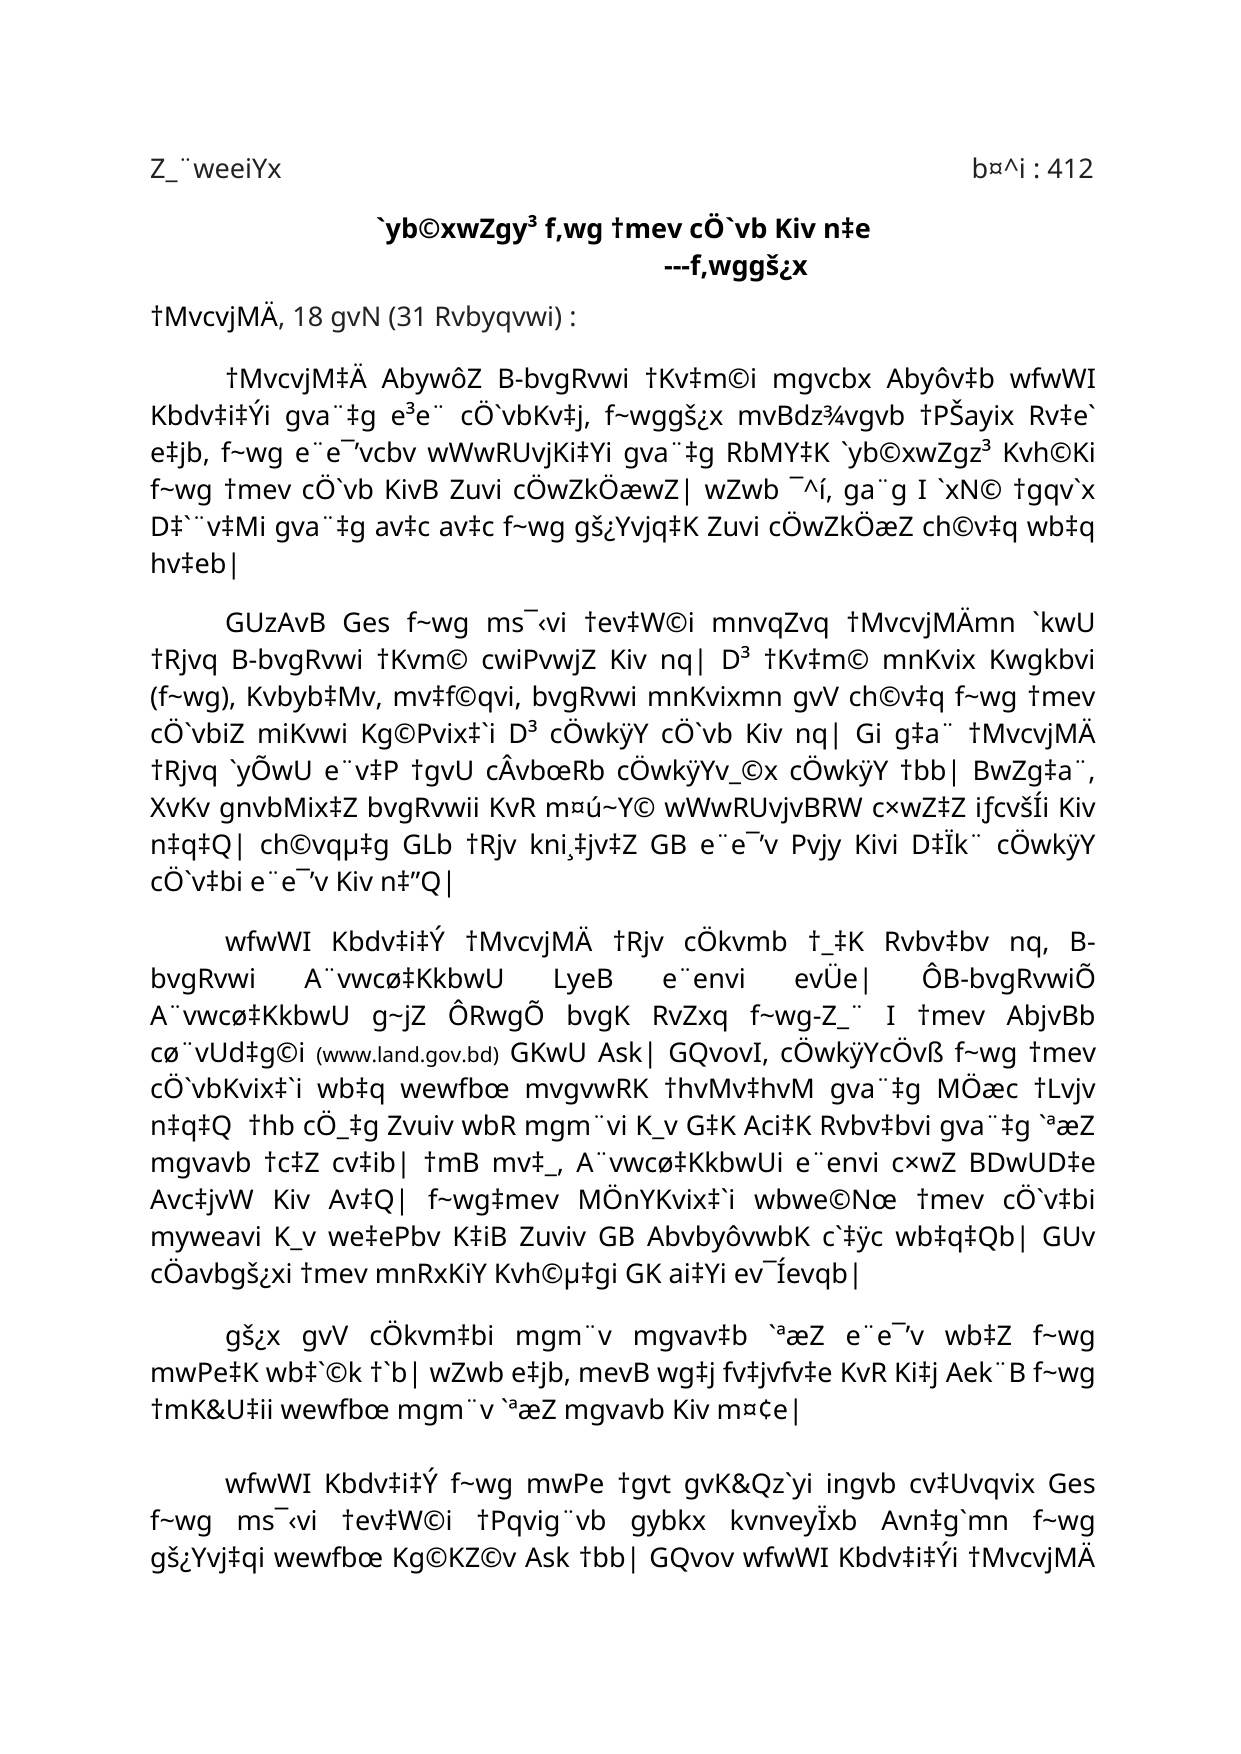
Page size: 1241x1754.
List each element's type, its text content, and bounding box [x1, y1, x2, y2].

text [150, 1464, 1097, 1575]
text wfwWI Kbdv‡i‡Ý †MvcvjMÄ †Rjv cÖkvmb †_‡K Rvbv‡bv nq, B-bvgRvwi A¨vwcø‡KkbwU LyeB e¨envi evÜe| ÔB-bvgRvwiÕ A¨vwcø‡KkbwU g~jZ ÔRwgÕ bvgK RvZxq f~wg-Z_¨ I †mev AbjvBb cø¨vUd‡g©i (www.land.gov.bd) GKwU Ask| GQvovI, cÖwkÿYcÖvß f~wg †mev cÖ`vbKvix‡`i wb‡q wewfbœ mvgvwRK †hvMv‡hvM gva¨‡g MÖæc †Lvjv n‡q‡Q †hb cÖ_‡g Zvuiv wbR mgm¨vi K_v G‡K Aci‡K Rvbv‡bvi gva¨‡g `ªæZ mgvavb †c‡Z cv‡ib| †mB mv‡_, A¨vwcø‡KkbwUi e¨envi c×wZ BDwUD‡e Avc‡jvW Kiv Av‡Q| f~wg‡mev MÖnYKvix‡`i wbwe©Nœ †mev cÖ`v‡bi myweavi K_v we‡ePbv K‡iB Zuviv GB AbvbyôvwbK c`‡ÿc wb‡q‡Qb| GUv cÖavbgš¿xi †mev mnRxKiY Kvh©µ‡gi GK ai‡Yi ev¯Íevqb| [150, 922, 1097, 1291]
text GUzAvB Ges f~wg ms¯‹vi †ev‡W©i mnvqZvq †MvcvjMÄmn `kwU †Rjvq B-bvgRvwi †Kvm© cwiPvwjZ Kiv nq| D³ †Kv‡m© mnKvix Kwgkbvi (f~wg), Kvbyb‡Mv, mv‡f©qvi, bvgRvwi mnKvixmn gvV ch©v‡q f~wg †mev cÖ`vbiZ miKvwi Kg©Pvix‡`i D³ cÖwkÿY cÖ`vb Kiv nq| Gi g‡a¨ †MvcvjMÄ †Rjvq `yÕwU e¨v‡P †gvU cÂvbœRb cÖwkÿYv_©x cÖwkÿY †bb| BwZg‡a¨, XvKv gnvbMix‡Z bvgRvwii KvR m¤ú~Y© wWwRUvjvBRW c×wZ‡Z iƒcvšÍi Kiv n‡q‡Q| ch©vqµ‡g GLb †Rjv kni¸‡jv‡Z GB e¨e¯’v Pvjy Kivi D‡Ïk¨ cÖwkÿY cÖ`v‡bi e¨e¯’v Kiv n‡”Q| [150, 604, 1097, 899]
text †MvcvjMÄ, 18 gvN (31 Rvbyqvwi) : [150, 297, 1097, 334]
text gš¿x gvV cÖkvm‡bi mgm¨v mgvav‡b `ªæZ e¨e¯’v wb‡Z f~wg mwPe‡K wb‡`©k †`b| wZwb e‡jb, mevB wg‡j fv‡jvfv‡e KvR Ki‡j Aek¨B f~wg †mK&U‡ii wewfbœ mgm¨v `ªæZ mgvavb Kiv m¤¢e| [150, 1317, 1097, 1427]
text `yb©xwZgy³ f‚wg †mev cÖ`vb Kiv n‡e [150, 209, 1097, 246]
text ---f‚wggš¿x [150, 246, 1097, 283]
text Z_¨weeiYx b¤^i : 412 [150, 150, 1097, 187]
text †MvcvjM‡Ä AbywôZ B-bvgRvwi †Kv‡m©i mgvcbx Abyôv‡b wfwWI Kbdv‡i‡Ýi gva¨‡g e³e¨ cÖ`vbKv‡j, f~wggš¿x mvBdz¾vgvb †PŠayix Rv‡e` e‡jb, f~wg e¨e¯’vcbv wWwRUvjKi‡Yi gva¨‡g RbMY‡K `yb©xwZgz³ Kvh©Ki f~wg †mev cÖ`vb KivB Zuvi cÖwZkÖæwZ| wZwb ¯^í, ga¨g I `xN© †gqv`x D‡`¨v‡Mi gva¨‡g av‡c av‡c f~wg gš¿Yvjq‡K Zuvi cÖwZkÖæZ ch©v‡q wb‡q hv‡eb| [150, 360, 1097, 581]
